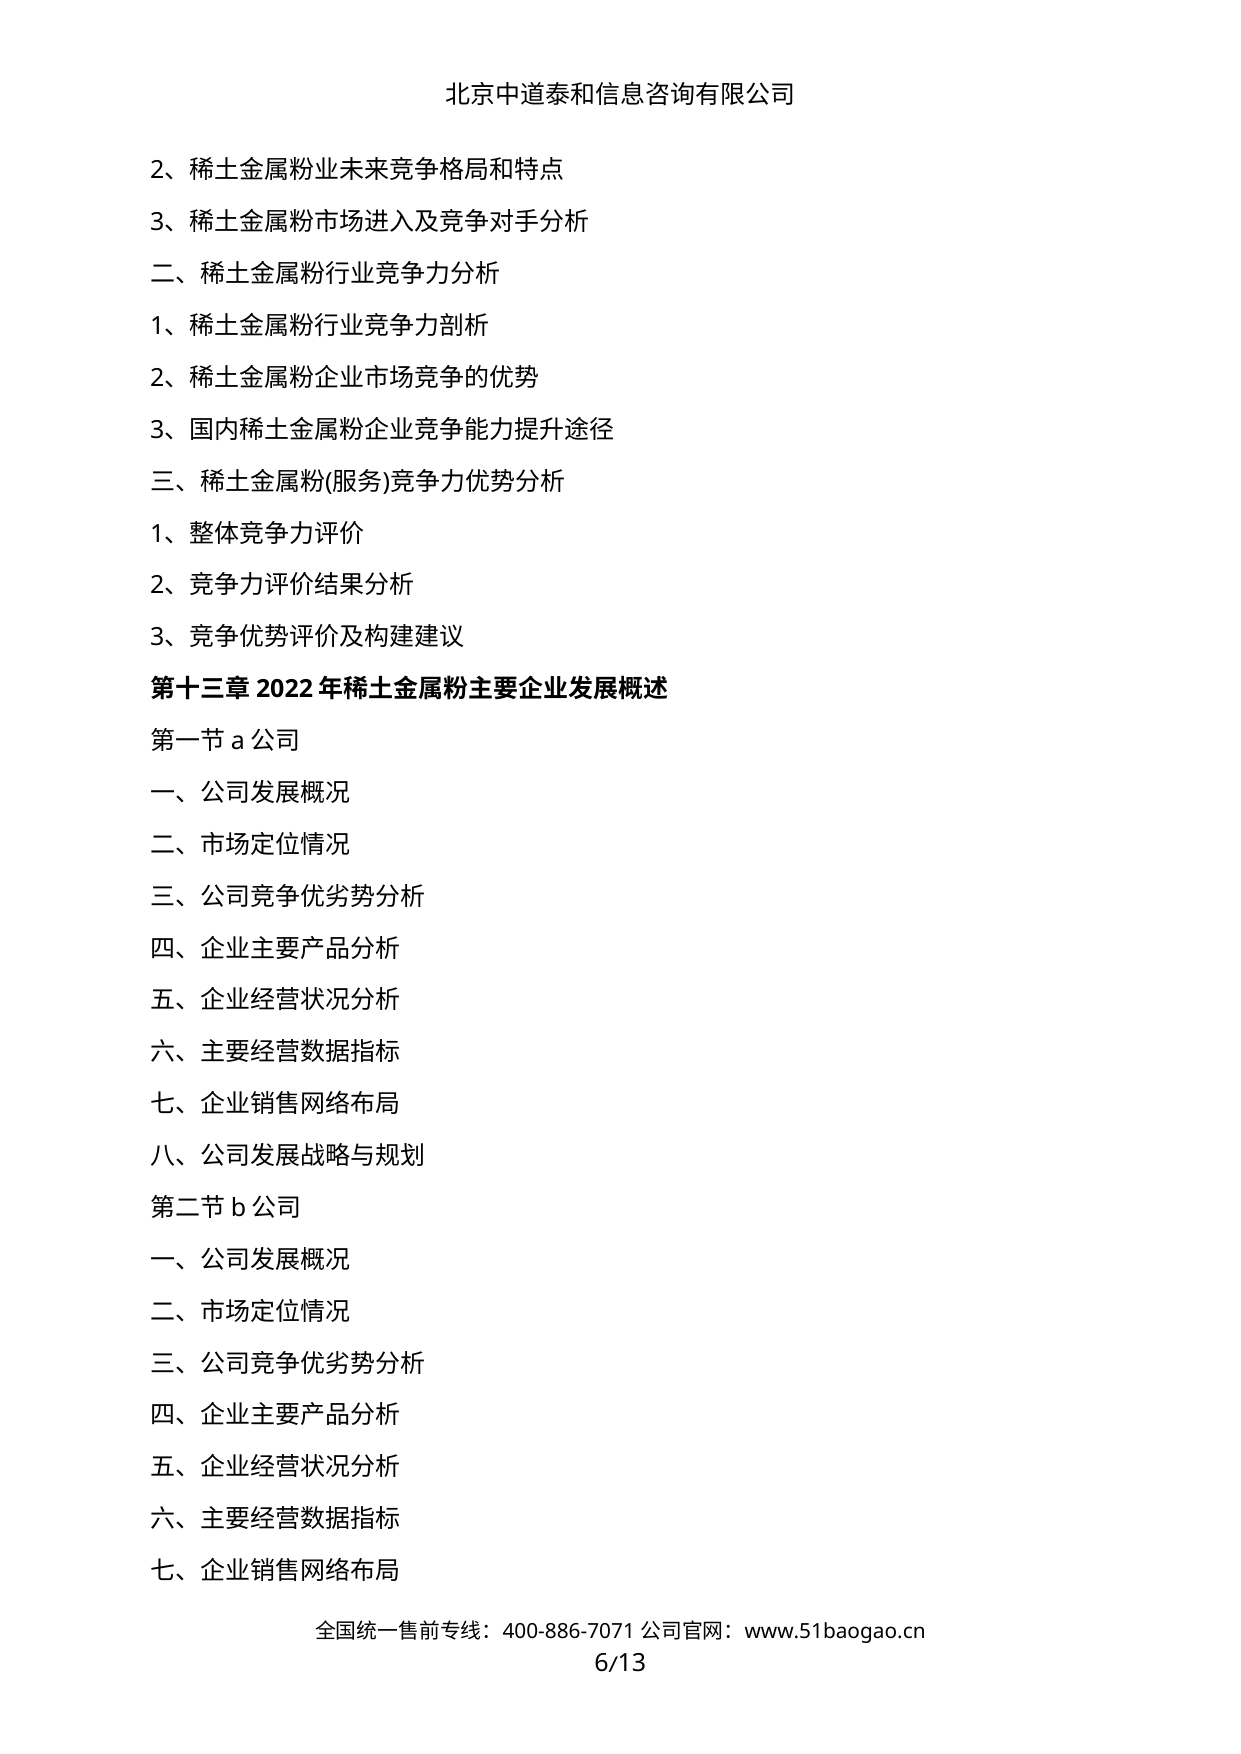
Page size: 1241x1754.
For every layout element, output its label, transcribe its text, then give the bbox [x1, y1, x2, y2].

text 五、企业经营状况分析 [150, 980, 1090, 1016]
text 二、稀土金属粉行业竞争力分析 [150, 254, 1090, 290]
text 第二节 b公司 [150, 1187, 1090, 1224]
text 一、公司发展概况 [150, 1239, 1090, 1276]
text 1、稀土金属粉行业竞争力剖析 [150, 306, 1090, 342]
text 三、公司竞争优劣势分析 [150, 876, 1090, 912]
text 四、企业主要产品分析 [150, 1395, 1090, 1431]
text 二、市场定位情况 [150, 824, 1090, 861]
text 2、稀土金属粉业未来竞争格局和特点 [150, 150, 1090, 186]
text 2、竞争力评价结果分析 [150, 565, 1090, 601]
text 三、公司竞争优劣势分析 [150, 1343, 1090, 1379]
text 3、稀土金属粉市场进入及竞争对手分析 [150, 202, 1090, 238]
text 七、企业销售网络布局 [150, 1084, 1090, 1120]
text 七、企业销售网络布局 [150, 1551, 1090, 1587]
text 一、公司发展概况 [150, 772, 1090, 809]
text 八、公司发展战略与规划 [150, 1136, 1090, 1172]
text 3、国内稀土金属粉企业竞争能力提升途径 [150, 409, 1090, 446]
text 三、稀土金属粉(服务)竞争力优势分析 [150, 461, 1090, 497]
text 第一节 a公司 [150, 721, 1090, 757]
text 2、稀土金属粉企业市场竞争的优势 [150, 357, 1090, 394]
text 六、主要经营数据指标 [150, 1032, 1090, 1068]
text 四、企业主要产品分析 [150, 928, 1090, 964]
text 五、企业经营状况分析 [150, 1447, 1090, 1483]
text 1、整体竞争力评价 [150, 513, 1090, 549]
text 六、主要经营数据指标 [150, 1499, 1090, 1535]
text 第十三章 2022年稀土金属粉主要企业发展概述 [150, 669, 1090, 705]
text 3、竞争优势评价及构建建议 [150, 617, 1090, 653]
text 二、市场定位情况 [150, 1291, 1090, 1327]
